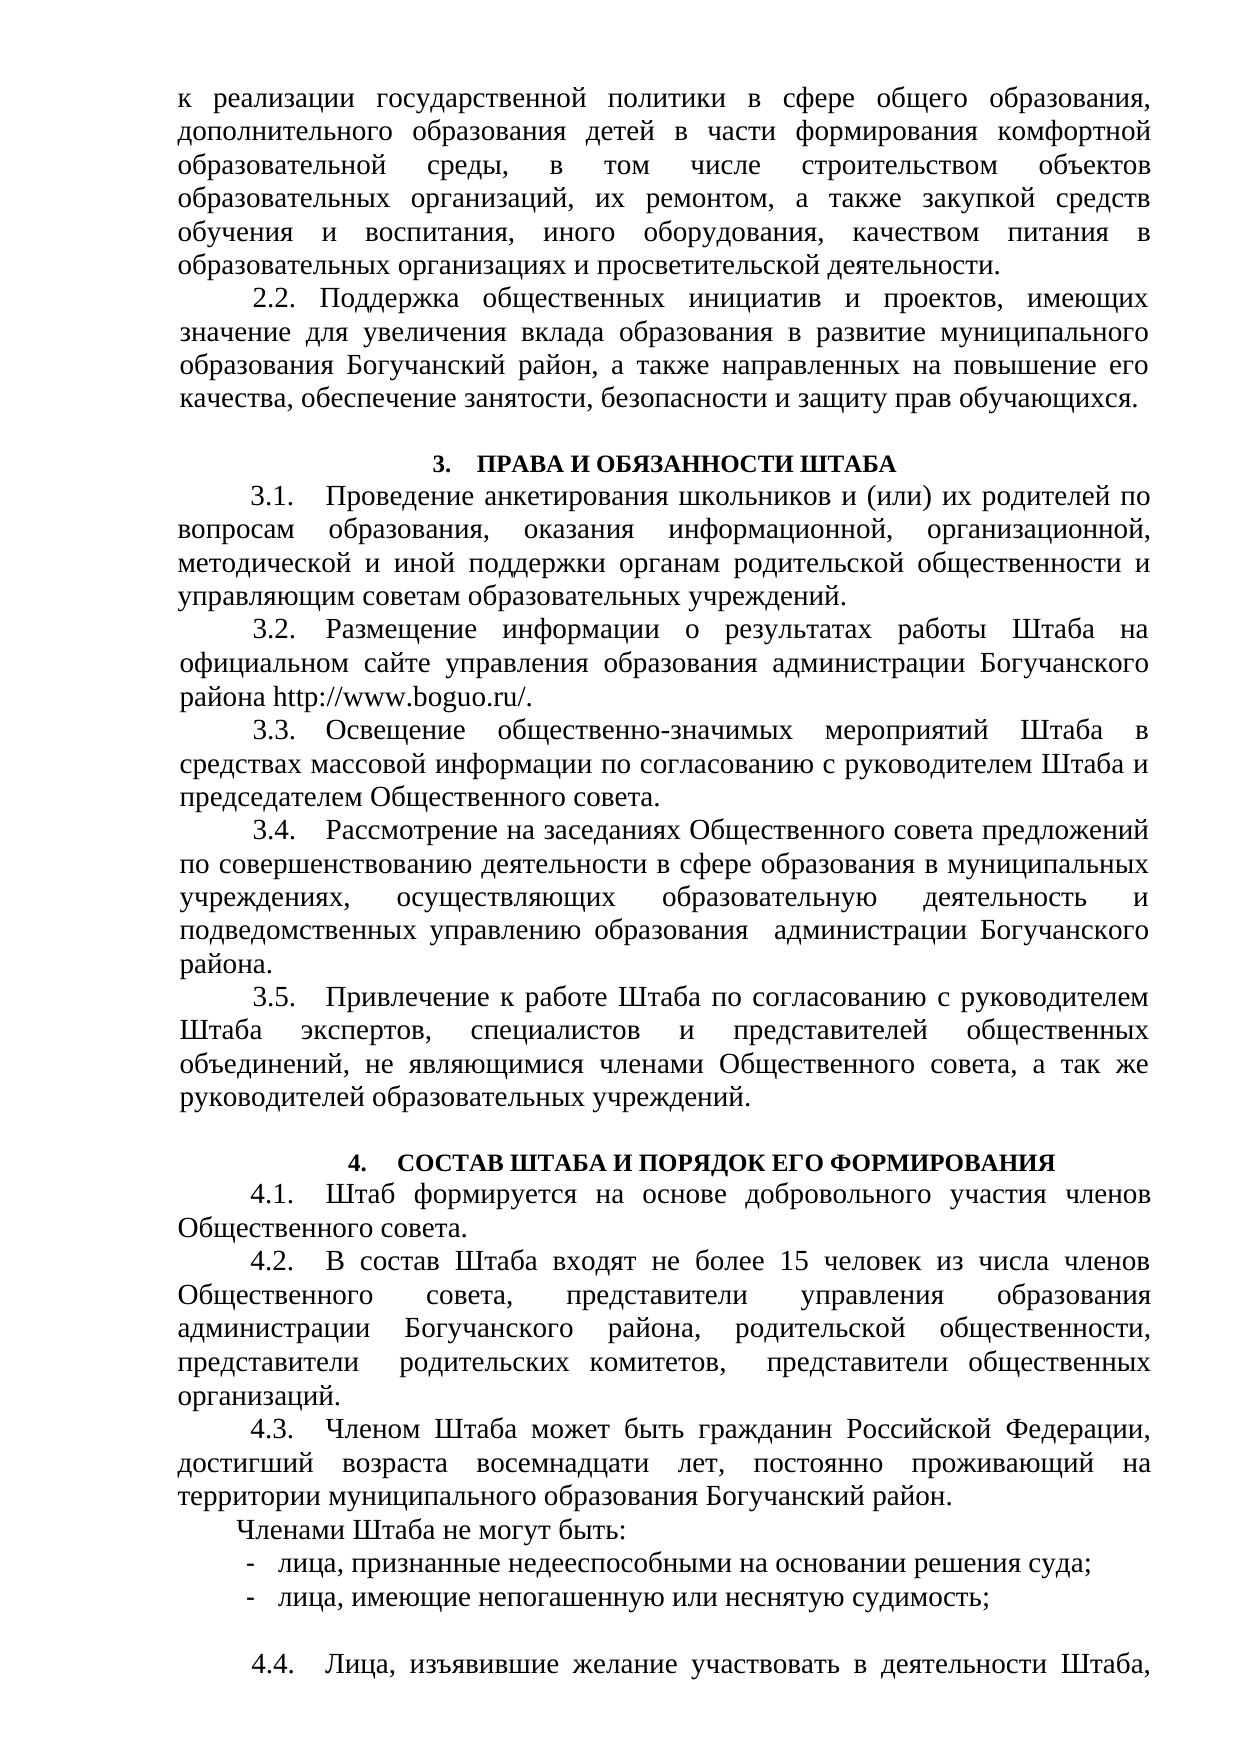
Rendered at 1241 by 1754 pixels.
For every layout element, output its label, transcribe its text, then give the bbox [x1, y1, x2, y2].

list Привлечение к работе Штаба по согласованию с руководителем Штаба экспертов, специалистов и представителей общественных объединений, не являющимися членами Общественного совета, а так же руководителей образовательных учреждений. [179, 980, 1149, 1113]
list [177, 80, 1152, 281]
list лица, имеющие непогашенную или неснятую судимость; [177, 1579, 1152, 1612]
text Членами Штаба не могут быть: [177, 1512, 1152, 1545]
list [177, 1646, 1152, 1679]
text 2.2. Поддержка общественных инициатив и проектов, имеющих значение для увеличения вклада образования в развитие муниципального образования Богучанский район, а также направленных на повышение его качества, обеспечение занятости, безопасности и защиту прав обучающихся. [179, 281, 1149, 414]
list лица, признанные недееспособными на основании решения суда; [177, 1545, 1152, 1579]
list Рассмотрение на заседаниях Общественного совета предложений по совершенствованию деятельности в сфере образования в муниципальных учреждениях, осуществляющих образовательную деятельность и подведомственных управлению образования администрации Богучанского района. [179, 813, 1149, 980]
list ПРАВА И ОБЯЗАННОСТИ ШТАБА [177, 449, 1152, 478]
list Проведение анкетирования школьников и (или) их родителей по вопросам образования, оказания информационной, организационной, методической и иной поддержки органам родительской общественности и управляющим советам образовательных учреждений. [177, 478, 1152, 612]
list Членом Штаба может быть гражданин Российской Федерации, достигший возраста восемнадцати лет, постоянно проживающий на территории муниципального образования Богучанский район. [177, 1411, 1152, 1512]
list Размещение информации о результатах работы Штаба на официальном сайте управления образования администрации Богучанского района http://www.boguo.ru/. [179, 612, 1149, 713]
list Штаб формируется на основе добровольного участия членов Общественного совета. [177, 1176, 1152, 1243]
list СОСТАВ ШТАБА И ПОРЯДОК ЕГО ФОРМИРОВАНИЯ [348, 1148, 1152, 1176]
list В состав Штаба входят не более 15 человек из числа членов Общественного совета, представители управления образования администрации Богучанского района, родительской общественности, представители родительских комитетов, представители общественных организаций. [177, 1243, 1152, 1411]
list Освещение общественно-значимых мероприятий Штаба в средствах массовой информации по согласованию с руководителем Штаба и председателем Общественного совета. [179, 713, 1149, 813]
